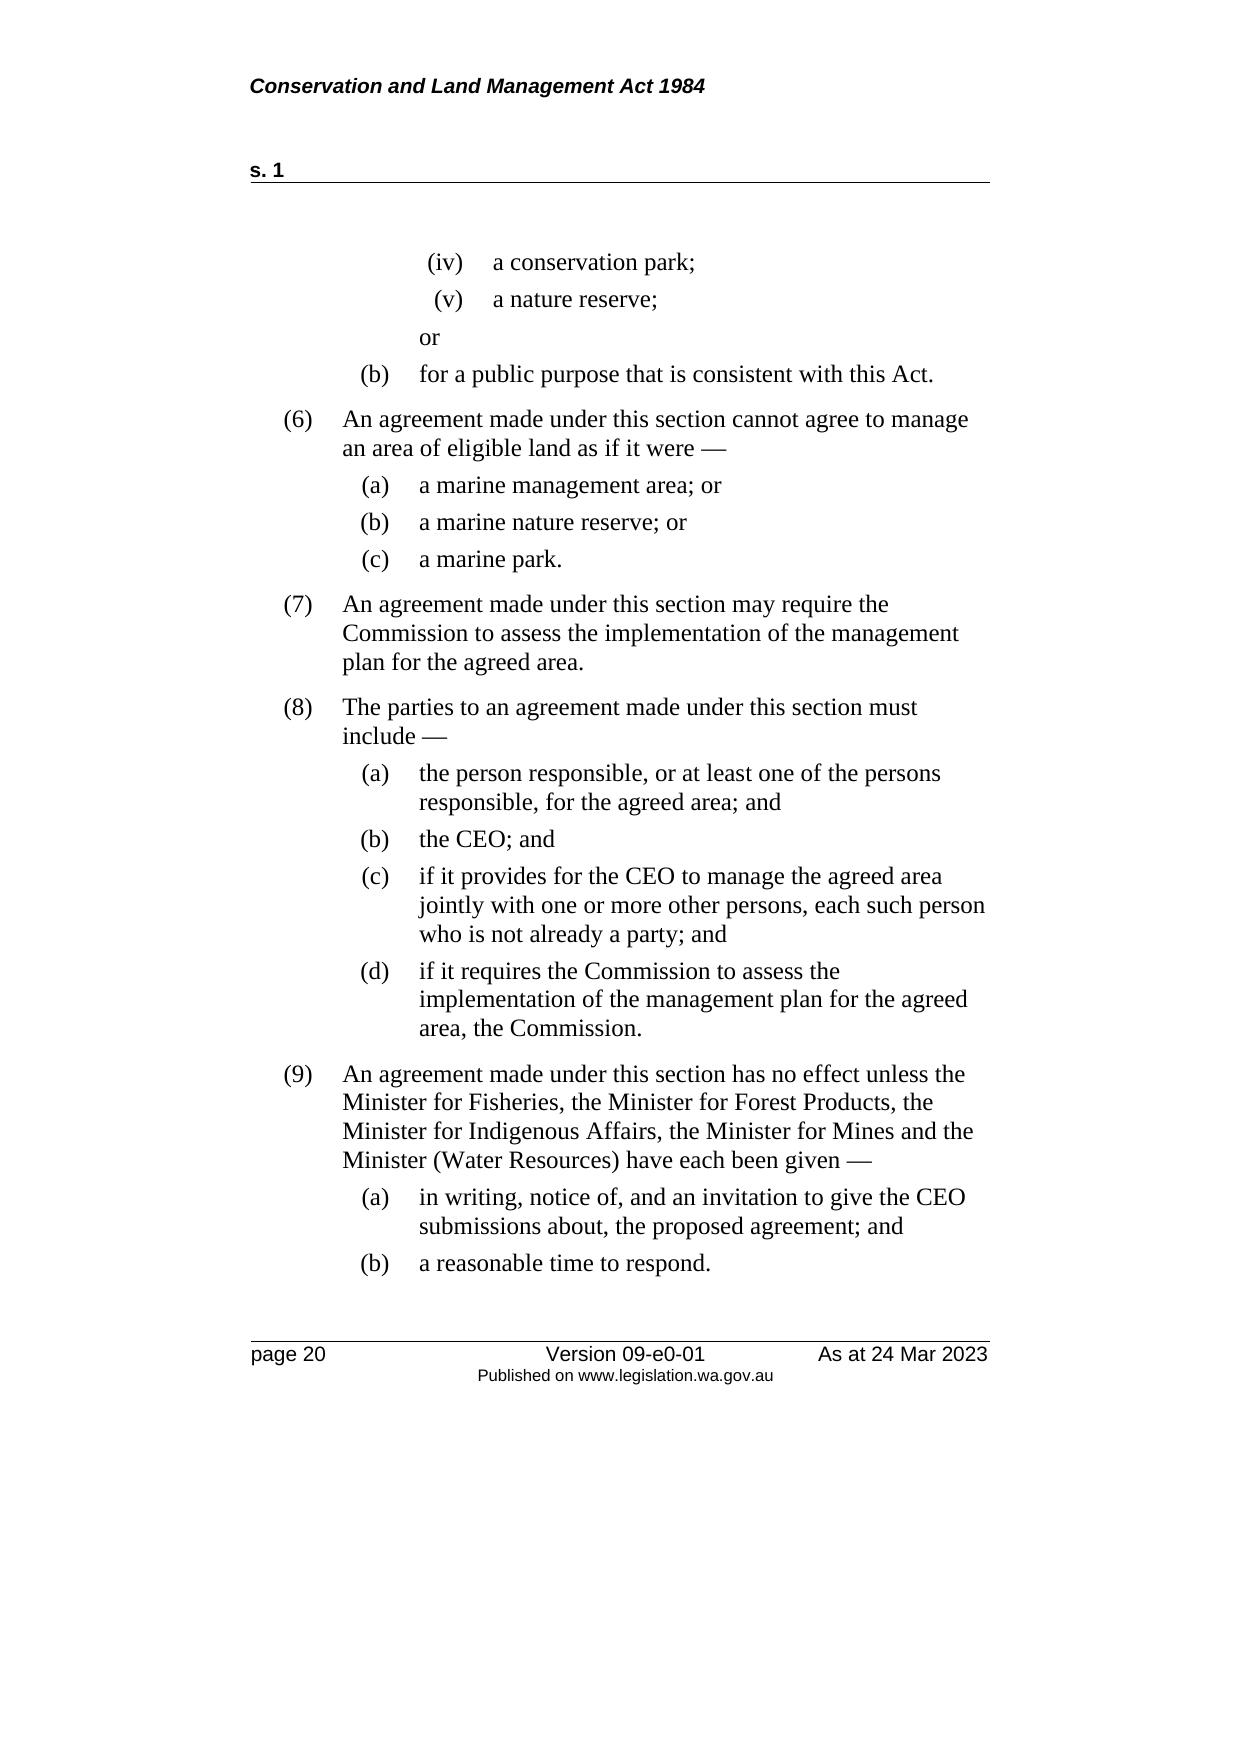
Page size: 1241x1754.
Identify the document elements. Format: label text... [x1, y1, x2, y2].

text (c) if it provides for the CEO to manage the agreed area jointly with one or more other persons, each such person who is not already a party; and [251, 861, 990, 947]
text (b) for a public purpose that is consistent with this Act. [251, 359, 990, 387]
text (b) the CEO; and [251, 824, 990, 853]
text (9) An agreement made under this section has no effect unless the Minister for Fisheries, the Minister for Forest Products, the Minister for Indigenous Affairs, the Minister for Mines and the Minister (Water Resources) have each been given — [251, 1059, 990, 1174]
text (a) a marine management area; or [251, 470, 990, 499]
text (v) a nature reserve; [251, 284, 990, 313]
text (iv) a conservation park; [251, 247, 990, 276]
text (b) a marine nature reserve; or [251, 507, 990, 536]
text (b) a reasonable time to respond. [251, 1248, 990, 1277]
text (7) An agreement made under this section may require the Commission to assess the implementation of the management plan for the agreed area. [251, 589, 990, 676]
text or [251, 322, 990, 350]
text (d) if it requires the Commission to assess the implementation of the management plan for the agreed area, the Commission. [251, 956, 990, 1042]
text (6) An agreement made under this section cannot agree to manage an area of eligible land as if it were — [251, 404, 990, 462]
text (a) the person responsible, or at least one of the persons responsible, for the agreed area; and [251, 758, 990, 816]
text (a) in writing, notice of, and an invitation to give the CEO submissions about, the proposed agreement; and [251, 1182, 990, 1239]
text (8) The parties to an agreement made under this section must include — [251, 692, 990, 750]
text (c) a marine park. [251, 544, 990, 573]
